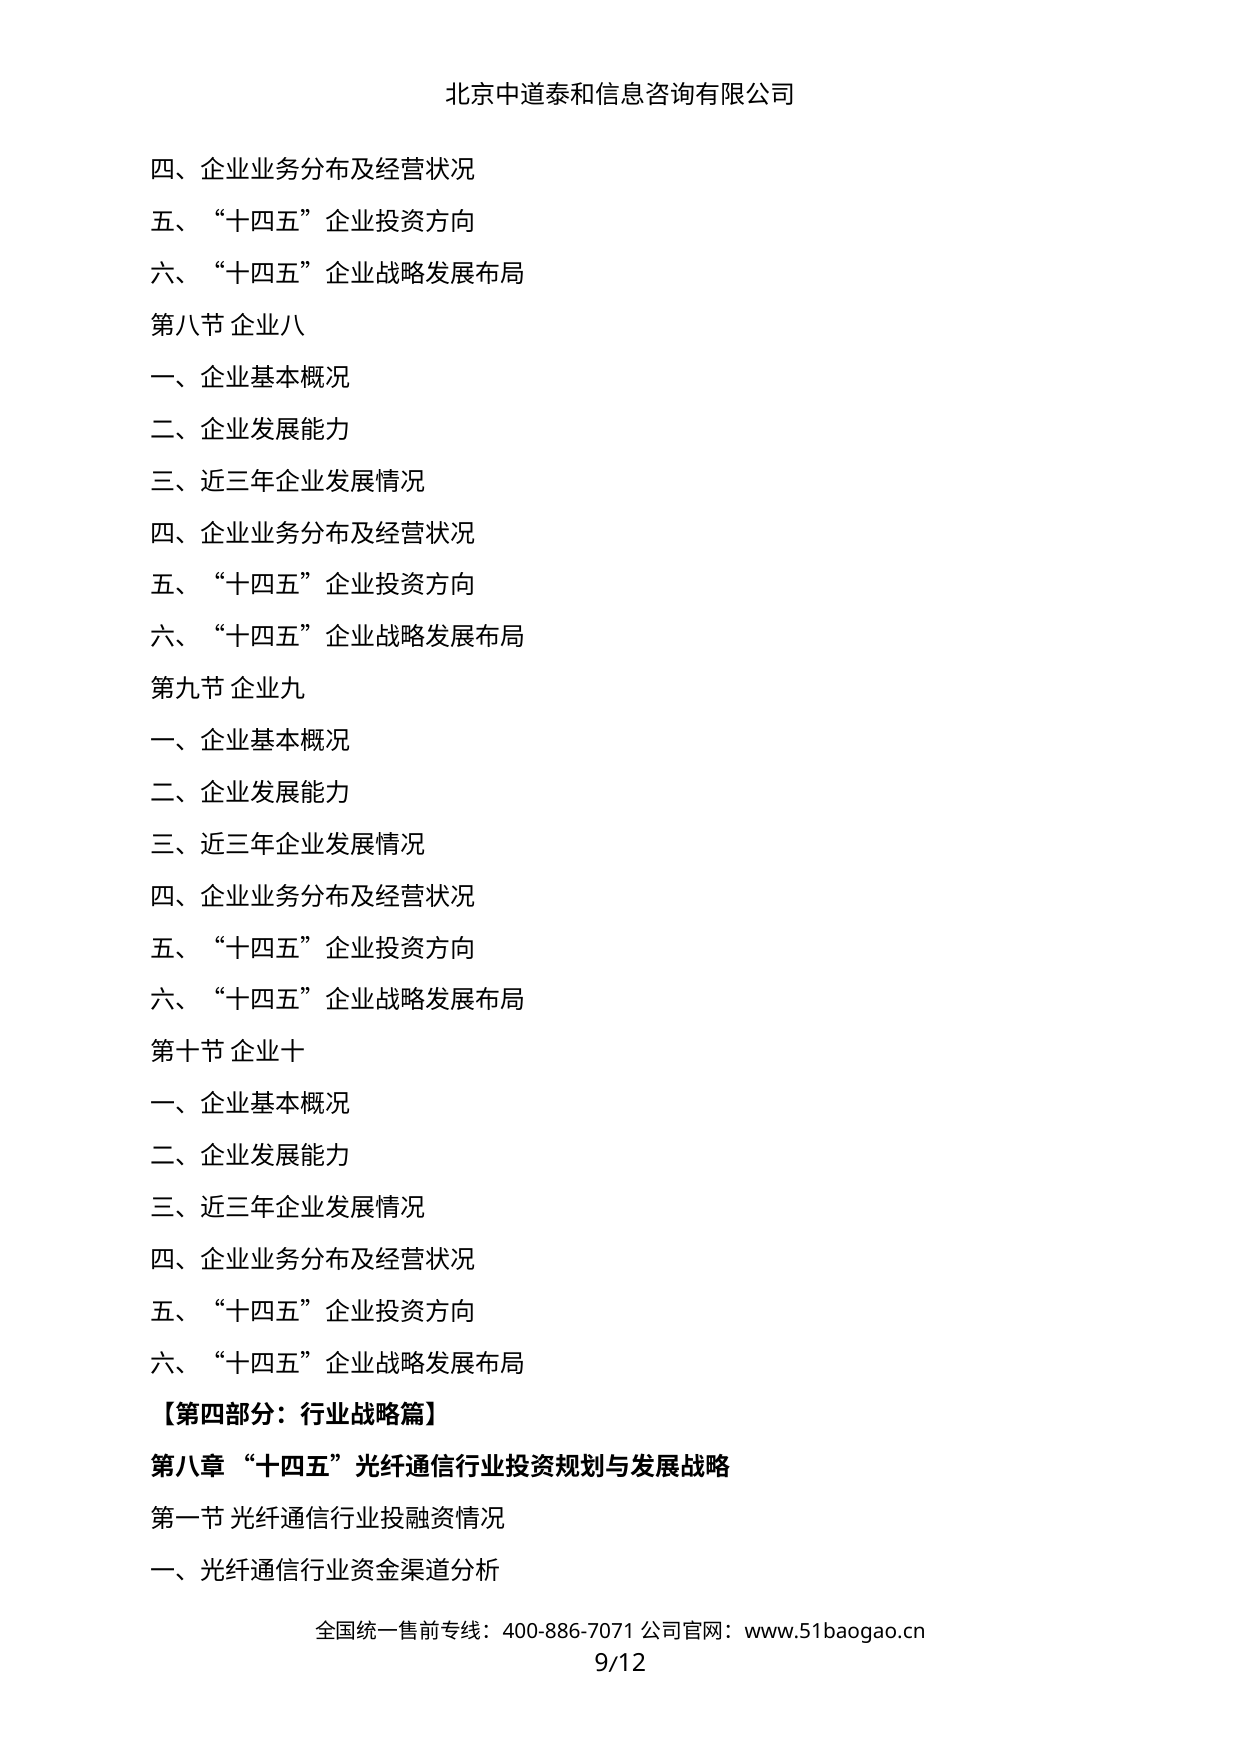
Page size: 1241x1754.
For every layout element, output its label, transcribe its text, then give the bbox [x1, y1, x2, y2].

text 三、近三年企业发展情况 [150, 824, 1090, 861]
text 第九节 企业九 [150, 669, 1090, 705]
text 四、企业业务分布及经营状况 [150, 876, 1090, 912]
text 第一节 光纤通信行业投融资情况 [150, 1499, 1090, 1535]
text 二、企业发展能力 [150, 409, 1090, 446]
text 六、“十四五”企业战略发展布局 [150, 980, 1090, 1016]
text 五、“十四五”企业投资方向 [150, 202, 1090, 238]
text 二、企业发展能力 [150, 1136, 1090, 1172]
text 五、“十四五”企业投资方向 [150, 565, 1090, 601]
text 一、光纤通信行业资金渠道分析 [150, 1551, 1090, 1587]
text 六、“十四五”企业战略发展布局 [150, 254, 1090, 290]
text 五、“十四五”企业投资方向 [150, 928, 1090, 964]
text 三、近三年企业发展情况 [150, 1187, 1090, 1224]
text 一、企业基本概况 [150, 721, 1090, 757]
text 三、近三年企业发展情况 [150, 461, 1090, 497]
text 五、“十四五”企业投资方向 [150, 1291, 1090, 1327]
text 【第四部分：行业战略篇】 [150, 1395, 1090, 1431]
text 第八章 “十四五”光纤通信行业投资规划与发展战略 [150, 1447, 1090, 1483]
text 四、企业业务分布及经营状况 [150, 513, 1090, 549]
text 二、企业发展能力 [150, 772, 1090, 809]
text 四、企业业务分布及经营状况 [150, 150, 1090, 186]
text 一、企业基本概况 [150, 1084, 1090, 1120]
text 六、“十四五”企业战略发展布局 [150, 1343, 1090, 1379]
text 六、“十四五”企业战略发展布局 [150, 617, 1090, 653]
text 第十节 企业十 [150, 1032, 1090, 1068]
text 四、企业业务分布及经营状况 [150, 1239, 1090, 1276]
text 一、企业基本概况 [150, 357, 1090, 394]
text 第八节 企业八 [150, 306, 1090, 342]
